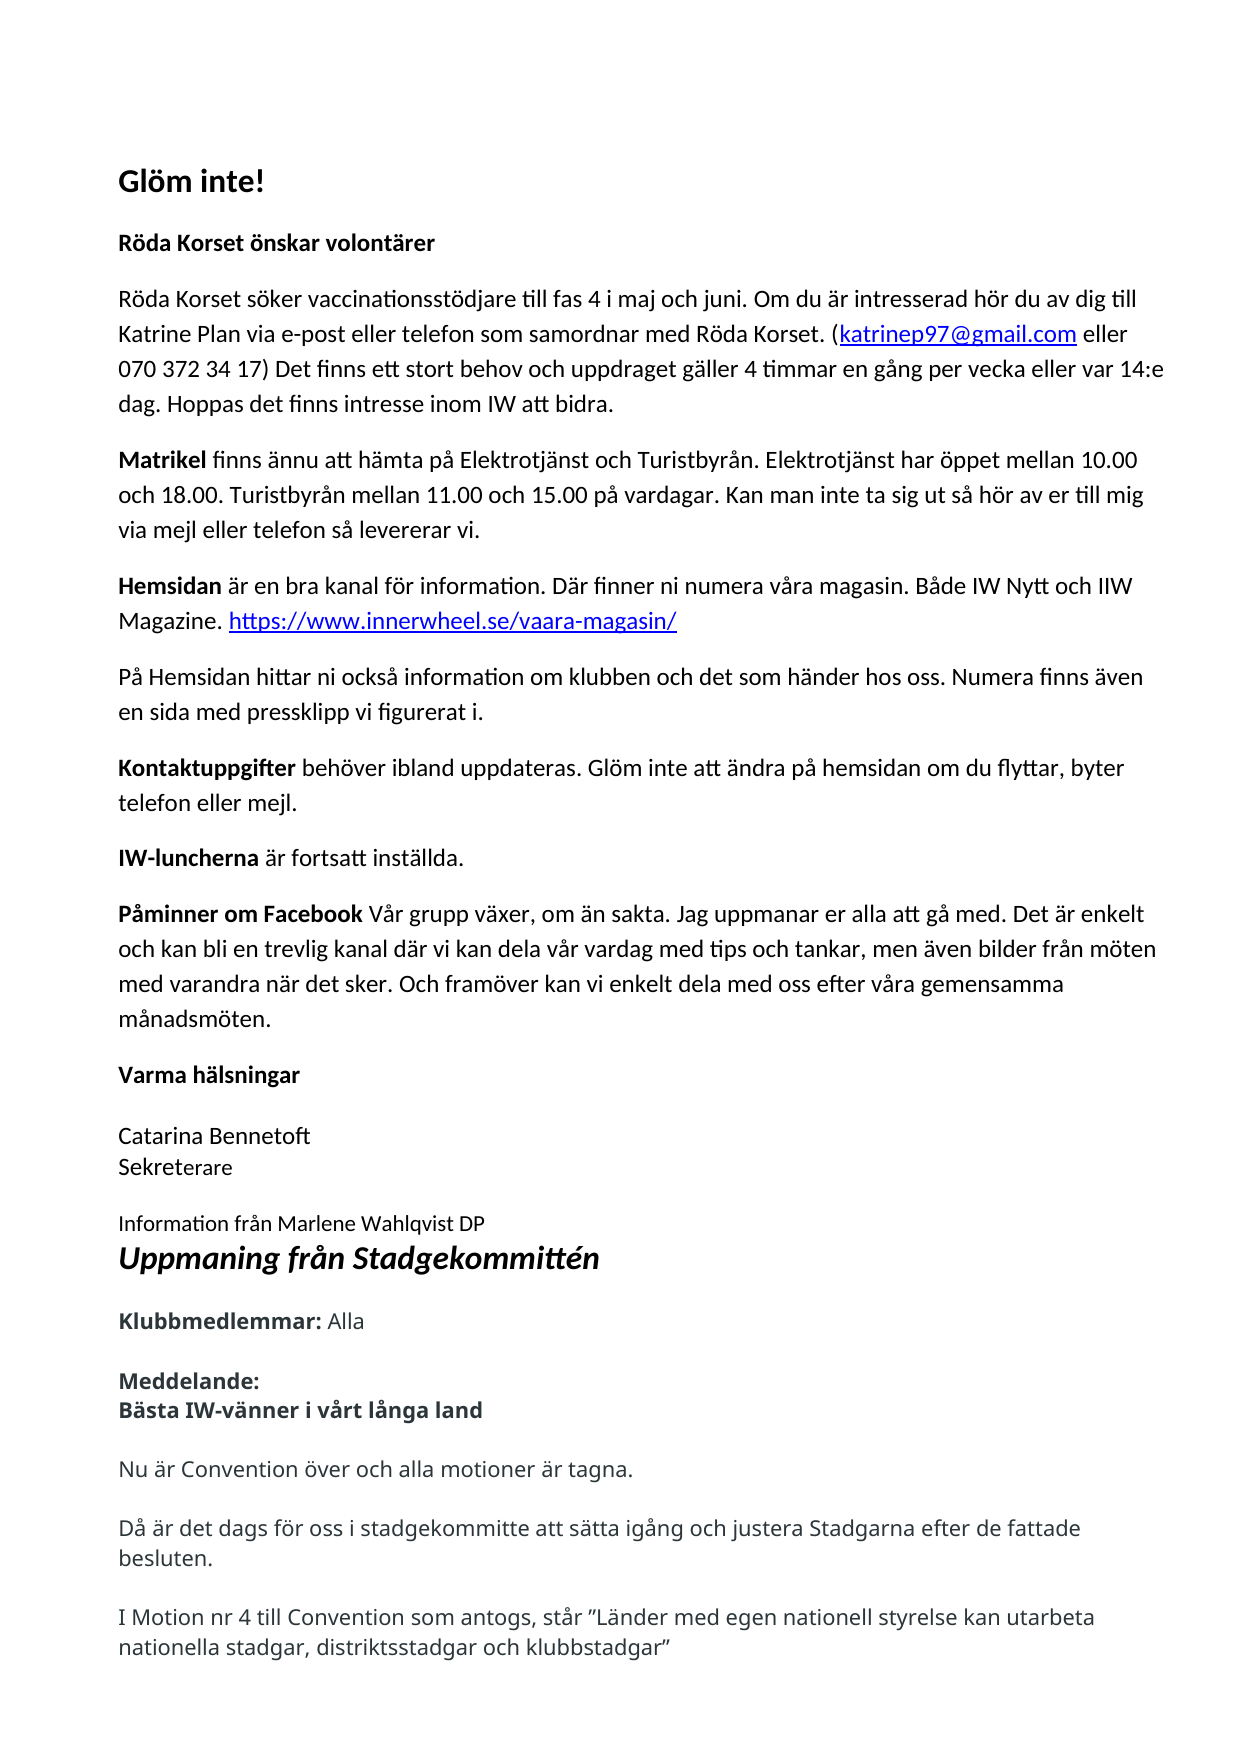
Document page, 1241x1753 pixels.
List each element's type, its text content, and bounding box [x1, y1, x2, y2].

text På Hemsidan hittar ni också information om klubben och det som händer hos oss. Numera finns även en sida med pressklipp vi figurerat i. [118, 661, 1165, 726]
text Röda Korset söker vaccinationsstödjare till fas 4 i maj och juni. Om du är intresserad hör du av dig till Katrine Plan via e-post eller telefon som samordnar med Röda Korset. (katrinep97@gmail.com eller 070 372 34 17) Det finns ett stort behov och uppdraget gäller 4 timmar en gång per vecka eller var 14:e dag. Hoppas det finns intresse inom IW att bidra. [118, 283, 1165, 419]
text Klubbmedlemmar: Alla Meddelande: [118, 1306, 1165, 1395]
text Catarina Bennetoft [118, 1120, 1165, 1151]
text Nu är Convention över och alla motioner är tagna. [118, 1454, 1165, 1484]
text Glöm inte! [118, 160, 1165, 201]
text Information från Marlene Wahlqvist DP [118, 1209, 1165, 1237]
text Kontaktuppgifter behöver ibland uppdateras. Glöm inte att ändra på hemsidan om du flyttar, byter telefon eller mejl. [118, 752, 1165, 817]
text Matrikel finns ännu att hämta på Elektrotjänst och Turistbyrån. Elektrotjänst har öppet mellan 10.00 och 18.00. Turistbyrån mellan 11.00 och 15.00 på vardagar. Kan man inte ta sig ut så hör av er till mig via mejl eller telefon så levererar vi. [118, 444, 1165, 545]
text Varma hälsningar [118, 1059, 1165, 1090]
text Påminner om Facebook Vår grupp växer, om än sakta. Jag uppmanar er alla att gå med. Det är enkelt och kan bli en trevlig kanal där vi kan dela vår vardag med tips och tankar, men även bilder från möten med varandra när det sker. Och framöver kan vi enkelt dela med oss efter våra gemensamma månadsmöten. [118, 898, 1165, 1034]
text Uppmaning från Stadgekommittén [118, 1237, 1165, 1278]
text Då är det dags för oss i stadgekommitte att sätta igång och justera Stadgarna efter de fattade besluten. [118, 1513, 1165, 1573]
text Röda Korset önskar volontärer [118, 227, 1165, 258]
text Sekreterare [118, 1151, 1165, 1181]
text IW-luncherna är fortsatt inställda. [118, 842, 1165, 873]
text Bästa IW-vänner i vårt långa land [118, 1395, 1165, 1425]
text Hemsidan är en bra kanal för information. Där finner ni numera våra magasin. Både IW Nytt och IIW Magazine. https://www.innerwheel.se/vaara-magasin/ [118, 570, 1165, 636]
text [118, 1602, 1165, 1662]
